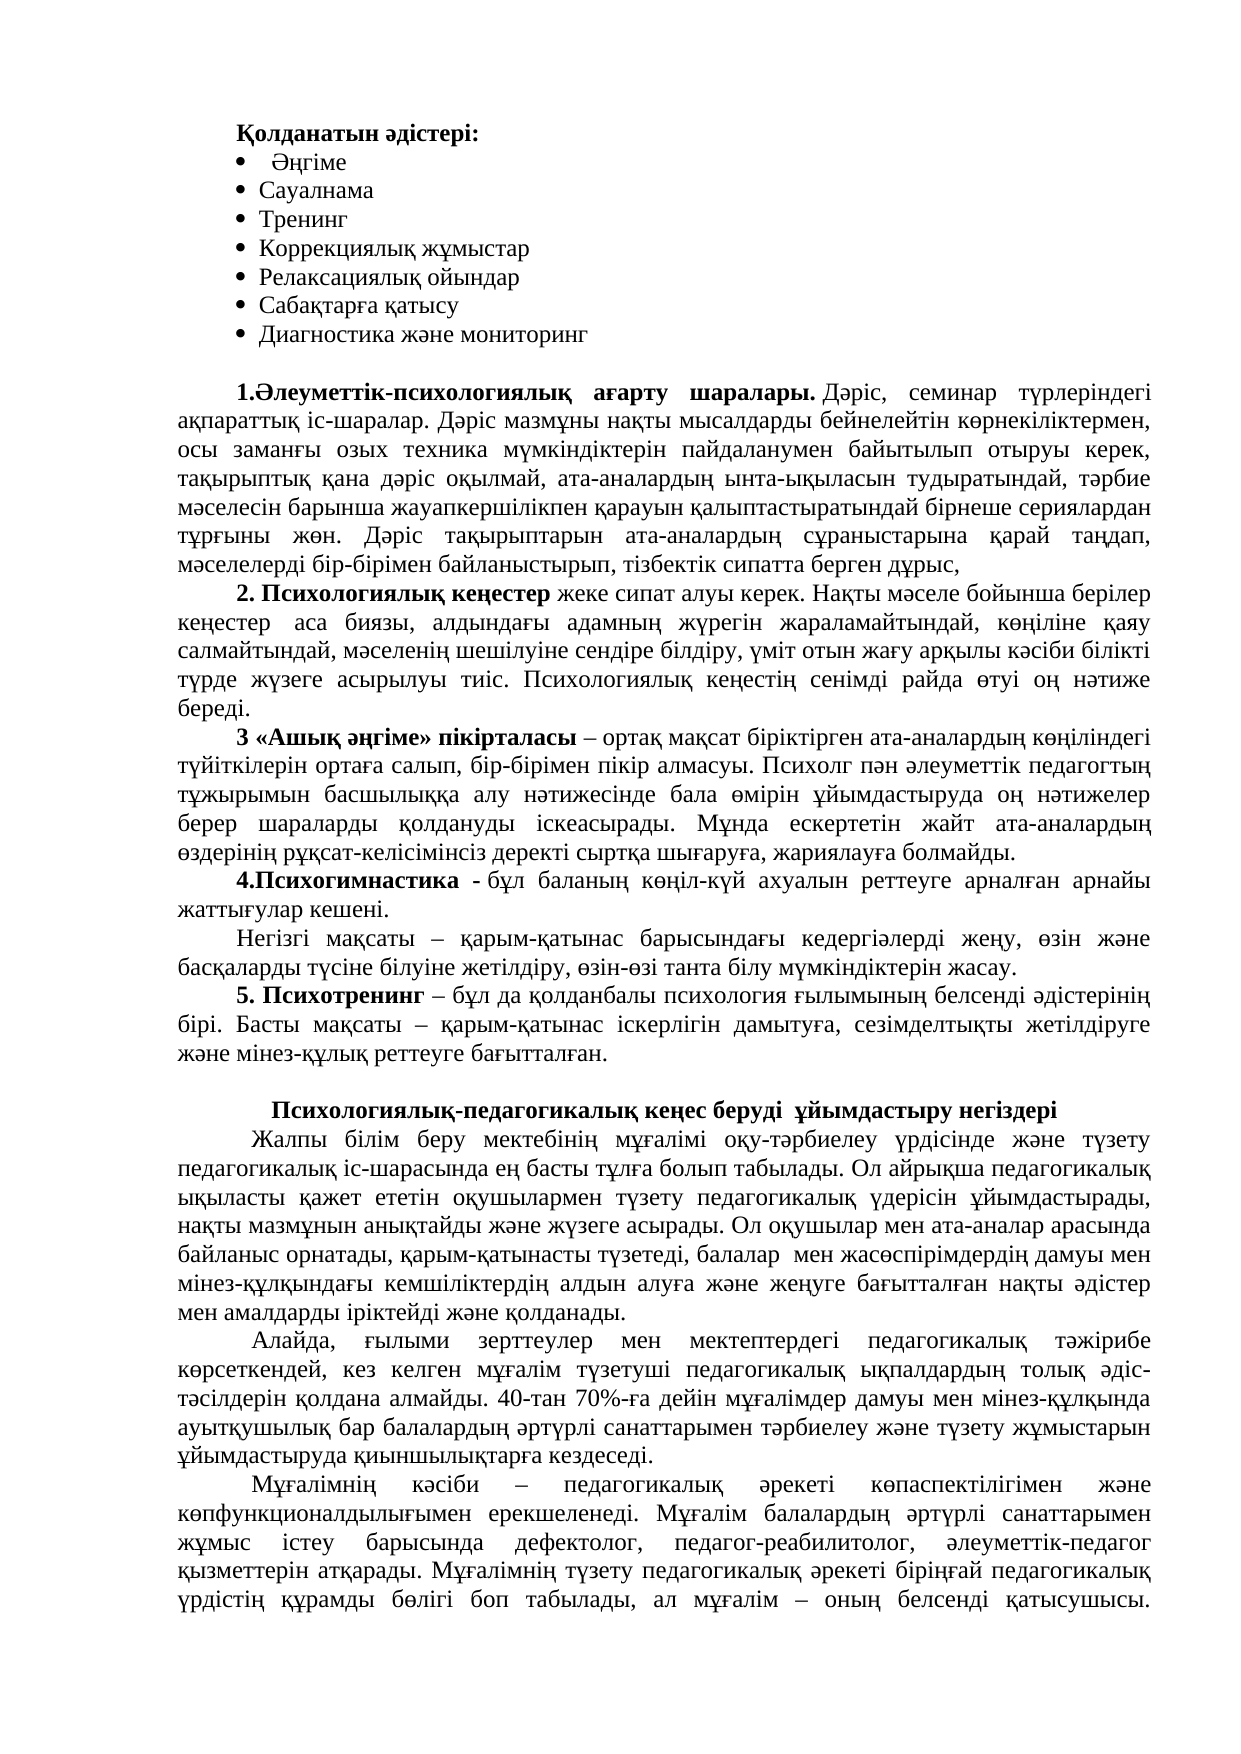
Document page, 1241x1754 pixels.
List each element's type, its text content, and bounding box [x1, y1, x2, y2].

list Сауалнама [177, 176, 1152, 204]
text Негізгі мақсаты – қарым-қатынас барысындағы кедергіәлерді жеңу, өзін және басқаларды түсіне білуіне жетілдіру, өзін-өзі танта білу мүмкіндіктерін жасау. [177, 923, 1152, 981]
text 2. Психологиялық кеңестер жеке сипат алуы керек. Нақты мәселе бойынша берілер кеңестер аса биязы, алдындағы адамның жүрегін жараламайтындай, көңіліне қаяу салмайтындай, мәселенің шешілуіне сендіре білдіру, үміт отын жағу арқылы кәсіби білікті түрде жүзеге асырылуы тиіс. Психологиялық кеңестің сенімді райда өтуі оң нәтиже береді. [177, 578, 1152, 722]
text 4.Психогимнастика - бұл баланың көңіл-күй ахуалын реттеуге арналған арнайы жаттығулар кешені. [177, 866, 1152, 923]
text Жалпы білім беру мектебінің мұғалімі оқу-тәрбиелеу үрдісінде және түзету педагогикалық іс-шарасында ең басты тұлға болып табылады. Ол айрықша педагогикалық ықыласты қажет ететін оқушылармен түзету педагогикалық үдерісін ұйымдастырады, нақты мазмұнын анықтайды және жүзеге асырады. Ол оқушылар мен ата-аналар арасында байланыс орнатады, қарым-қатынасты түзетеді, балалар мен жасөспірімдердің дамуы мен мінез-құлқындағы кемшіліктердің алдын алуға және жеңуге бағытталған нақты әдістер мен амалдарды іріктейді және қолданады. [177, 1124, 1152, 1326]
list Тренинг [177, 204, 1152, 233]
list Әңгіме [177, 147, 1152, 176]
text 1.Әлеуметтік-психологиялық ағарту шаралары. Дәріс, семинар түрлеріндегі ақпараттық іс-шаралар. Дәріс мазмұны нақты мысалдарды бейнелейтін көрнекіліктермен, осы заманғы озых техника мүмкіндіктерін пайдаланумен байытылып отыруы керек, тақырыптық қана дәріс оқылмай, ата-аналардың ынта-ықыласын тудыратындай, тәрбие мәселесін барынша жауапкершілікпен қарауын қалыптастыратындай бірнеше сериялардан тұрғыны жөн. Дәріс тақырыптарын ата-аналардың сұраныстарына қарай таңдап, мәселелерді бір-бірімен байланыстырып, тізбектік сипатта берген дұрыс, [177, 377, 1152, 578]
text Алайда, ғылыми зерттеулер мен мектептердегі педагогикалық тәжірибе көрсеткендей, кез келген мұғалім түзетуші педагогикалық ықпалдардың толық әдіс-тәсілдерін қолдана алмайды. 40-тан 70%-ға дейін мұғалімдер дамуы мен мінез-құлқында ауытқушылық бар балалардың әртүрлі санаттарымен тәрбиелеу және түзету жұмыстарын ұйымдастыруда қиыншылықтарға кездеседі. [177, 1326, 1152, 1469]
list Релаксациялық ойындар [177, 262, 1152, 291]
list Коррекциялық жұмыстар [177, 233, 1152, 262]
text Психологиялық-педагогикалық кеңес беруді ұйымдастыру негіздері [177, 1096, 1152, 1124]
list Сабақтарға қатысу [177, 291, 1152, 319]
list Диагностика және мониторинг [177, 319, 1152, 348]
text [177, 1469, 1152, 1613]
text Қолданатын әдістері: [177, 118, 1152, 147]
text 5. Психотренинг – бұл да қолданбалы психология ғылымының белсенді әдістерінің бірі. Басты мақсаты – қарым-қатынас іскерлігін дамытуға, сезімделтықты жетілдіруге және мінез-құлық реттеуге бағытталған. [177, 981, 1152, 1067]
text 3 «Ашық әңгіме» пікірталасы – ортақ мақсат біріктірген ата-аналардың көңіліндегі түйіткілерін ортаға салып, бір-бірімен пікір алмасуы. Психолг пән әлеуметтік педагогтың тұжырымын басшылыққа алу нәтижесінде бала өмірін ұйымдастыруда оң нәтижелер берер шараларды қолдануды іскеасырады. Мұнда ескертетін жайт ата-аналардың өздерінің рұқсат-келісімінсіз деректі сыртқа шығаруға, жариялауға болмайды. [177, 722, 1152, 866]
